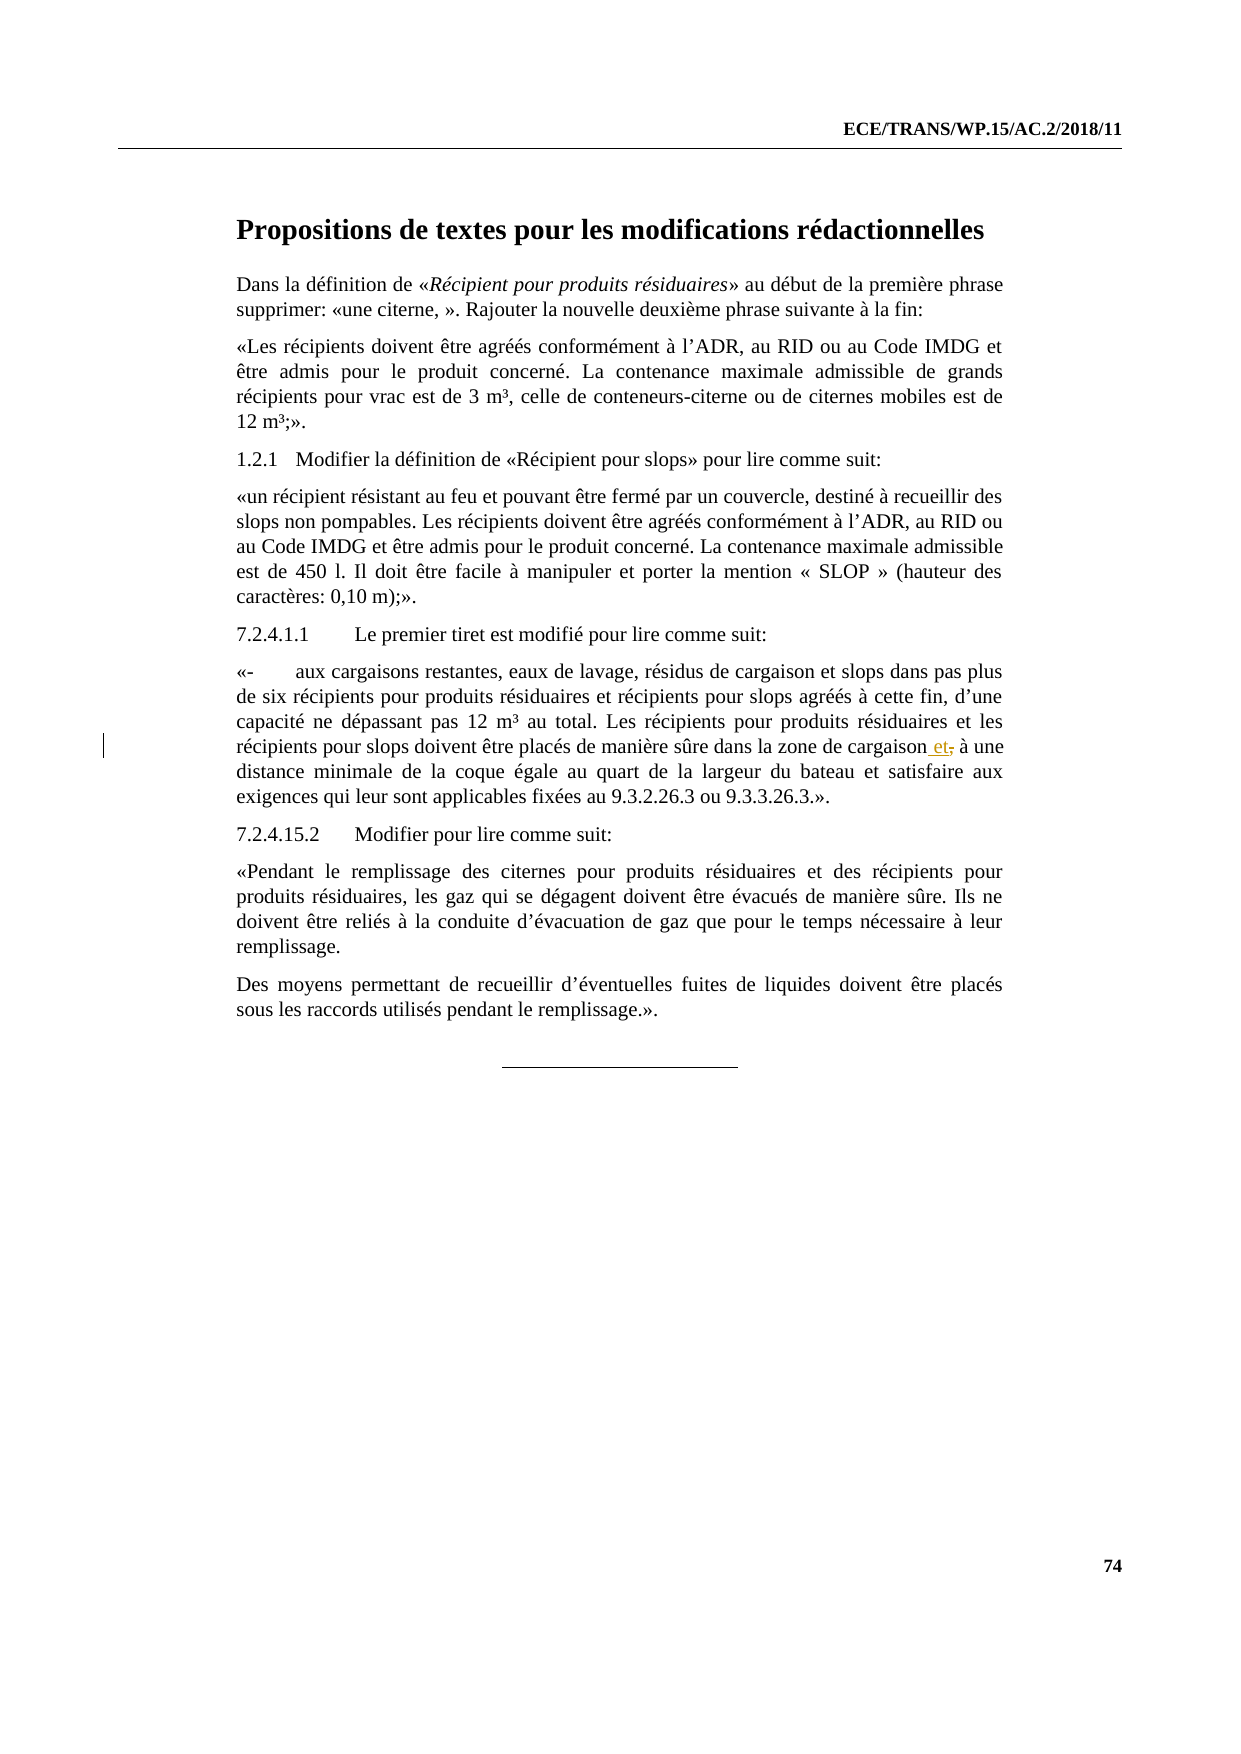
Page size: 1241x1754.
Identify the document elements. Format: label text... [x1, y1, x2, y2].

text «un récipient résistant au feu et pouvant être fermé par un couvercle, destiné à recueillir des slops non pompables. Les récipients doivent être agréés conformément à l’ADR, au RID ou au Code IMDG et être admis pour le produit concerné. La contenance maximale admissible est de 450 l. Il doit être facile à manipuler et porter la mention « SLOP » (hauteur des caractères: 0,10 m);». [236, 483, 1004, 608]
text «- aux cargaisons restantes, eaux de lavage, résidus de cargaison et slops dans pas plus de six récipients pour produits résiduaires et récipients pour slops agréés à cette fin, d’une capacité ne dépassant pas 12 m³ au total. Les récipients pour produits résiduaires et les récipients pour slops doivent être placés de manière sûre dans la zone de cargaison à une distance minimale de la coque égale au quart de la largeur du bateau et satisfaire aux exigences qui leur sont applicables fixées au 9.3.2.26.3 ou 9.3.3.26.3.». [236, 658, 1004, 808]
text 7.2.4.15.2 Modifier pour lire comme suit: [236, 821, 1004, 846]
text «Les récipients doivent être agréés conformément à l’ADR, au RID ou au Code IMDG et être admis pour le produit concerné. La contenance maximale admissible de grands récipients pour vrac est de 3 m³, celle de conteneurs-citerne ou de citernes mobiles est de 12 m³;». [236, 333, 1004, 433]
text Dans la définition de «Récipient pour produits résiduaires» au début de la première phrase supprimer: «une citerne, ». Rajouter la nouvelle deuxième phrase suivante à la fin: [236, 271, 1004, 321]
text Des moyens permettant de recueillir d’éventuelles fuites de liquides doivent être placés sous les raccords utilisés pendant le remplissage.». [236, 971, 1004, 1021]
text «Pendant le remplissage des citernes pour produits résiduaires et des récipients pour produits résiduaires, les gaz qui se dégagent doivent être évacués de manière sûre. Ils ne doivent être reliés à la conduite d’évacuation de gaz que pour le temps nécessaire à leur remplissage. [236, 858, 1004, 958]
text 1.2.1 Modifier la définition de «Récipient pour slops» pour lire comme suit: [236, 446, 1004, 471]
text 7.2.4.1.1 Le premier tiret est modifié pour lire comme suit: [236, 621, 1004, 646]
text Propositions de textes pour les modifications rédactionnelles [118, 215, 1004, 246]
